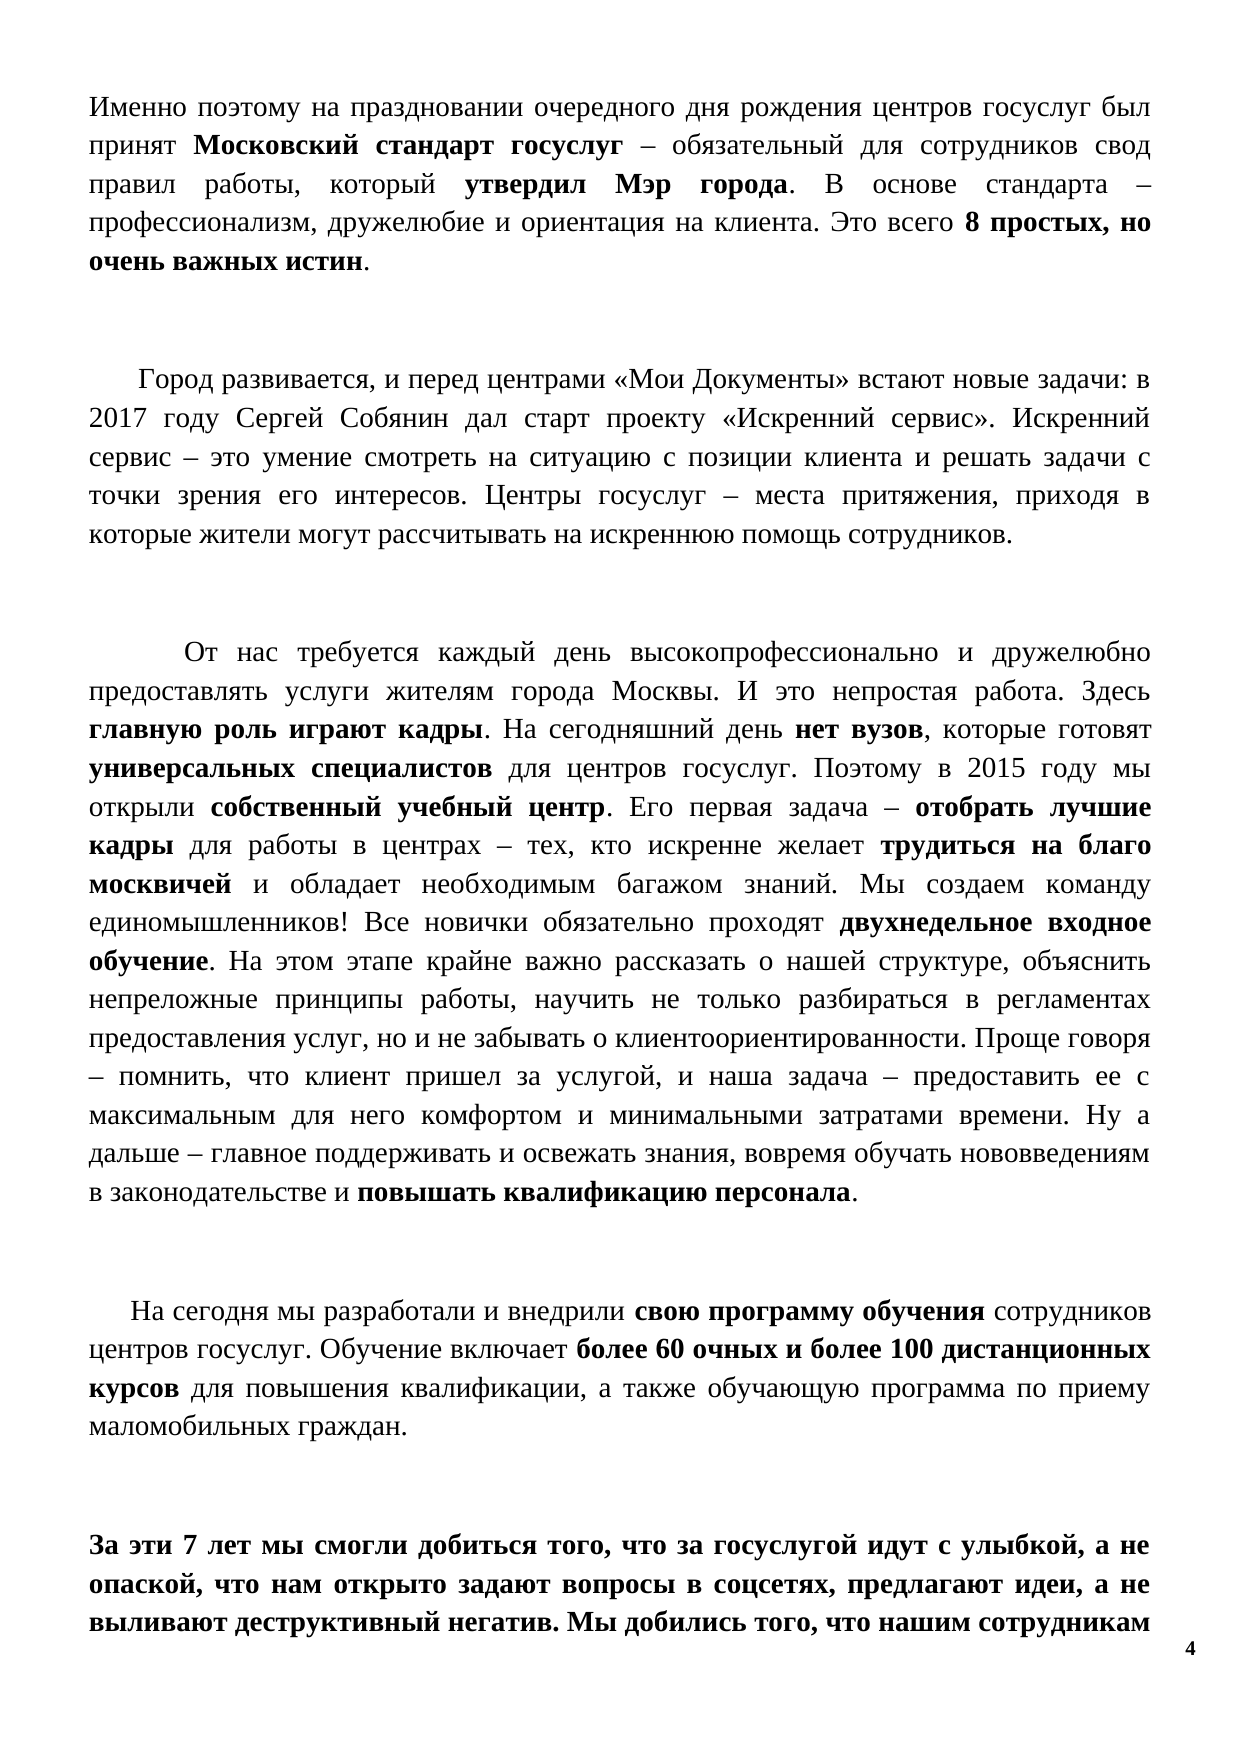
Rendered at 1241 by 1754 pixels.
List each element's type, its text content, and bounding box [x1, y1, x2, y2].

text От нас требуется каждый день высокопрофессионально и дружелюбно предоставлять услуги жителям города Москвы. И это непростая работа. Здесь главную роль играют кадры. На сегодняшний день нет вузов, которые готовят универсальных специалистов для центров госуслуг. Поэтому в 2015 году мы открыли собственный учебный центр. Его первая задача – отобрать лучшие кадры для работы в центрах – тех, кто искренне желает трудиться на благо москвичей и обладает необходимым багажом знаний. Мы создаем команду единомышленников! Все новички обязательно проходят двухнедельное входное обучение. На этом этапе крайне важно рассказать о нашей структуре, объяснить непреложные принципы работы, научить не только разбираться в регламентах предоставления услуг, но и не забывать о клиентоориентированности. Проще говоря – помнить, что клиент пришел за услугой, и наша задача – предоставить ее с максимальным для него комфортом и минимальными затратами времени. Ну а дальше – главное поддерживать и освежать знания, вовремя обучать нововведениям в законодательстве и повышать квалификацию персонала. [89, 634, 1152, 1208]
text Именно поэтому на праздновании очередного дня рождения центров госуслуг был принят Московский стандарт госуслуг – обязательный для сотрудников свод правил работы, который утвердил Мэр города. В основе стандарта – профессионализм, дружелюбие и ориентация на клиента. Это всего 8 простых, но очень важных истин. [89, 89, 1152, 276]
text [89, 1527, 1152, 1638]
text На сегодня мы разработали и внедрили свою программу обучения сотрудников центров госуслуг. Обучение включает более 60 очных и более 100 дистанционных курсов для повышения квалификации, а также обучающую программа по приему маломобильных граждан. [89, 1293, 1152, 1442]
text Город развивается, и перед центрами «Мои Документы» встают новые задачи: в 2017 году Сергей Собянин дал старт проекту «Искренний сервис». Искренний сервис – это умение смотреть на ситуацию с позиции клиента и решать задачи с точки зрения его интересов. Центры госуслуг – места притяжения, приходя в которые жители могут рассчитывать на искреннюю помощь сотрудников. [89, 362, 1152, 549]
